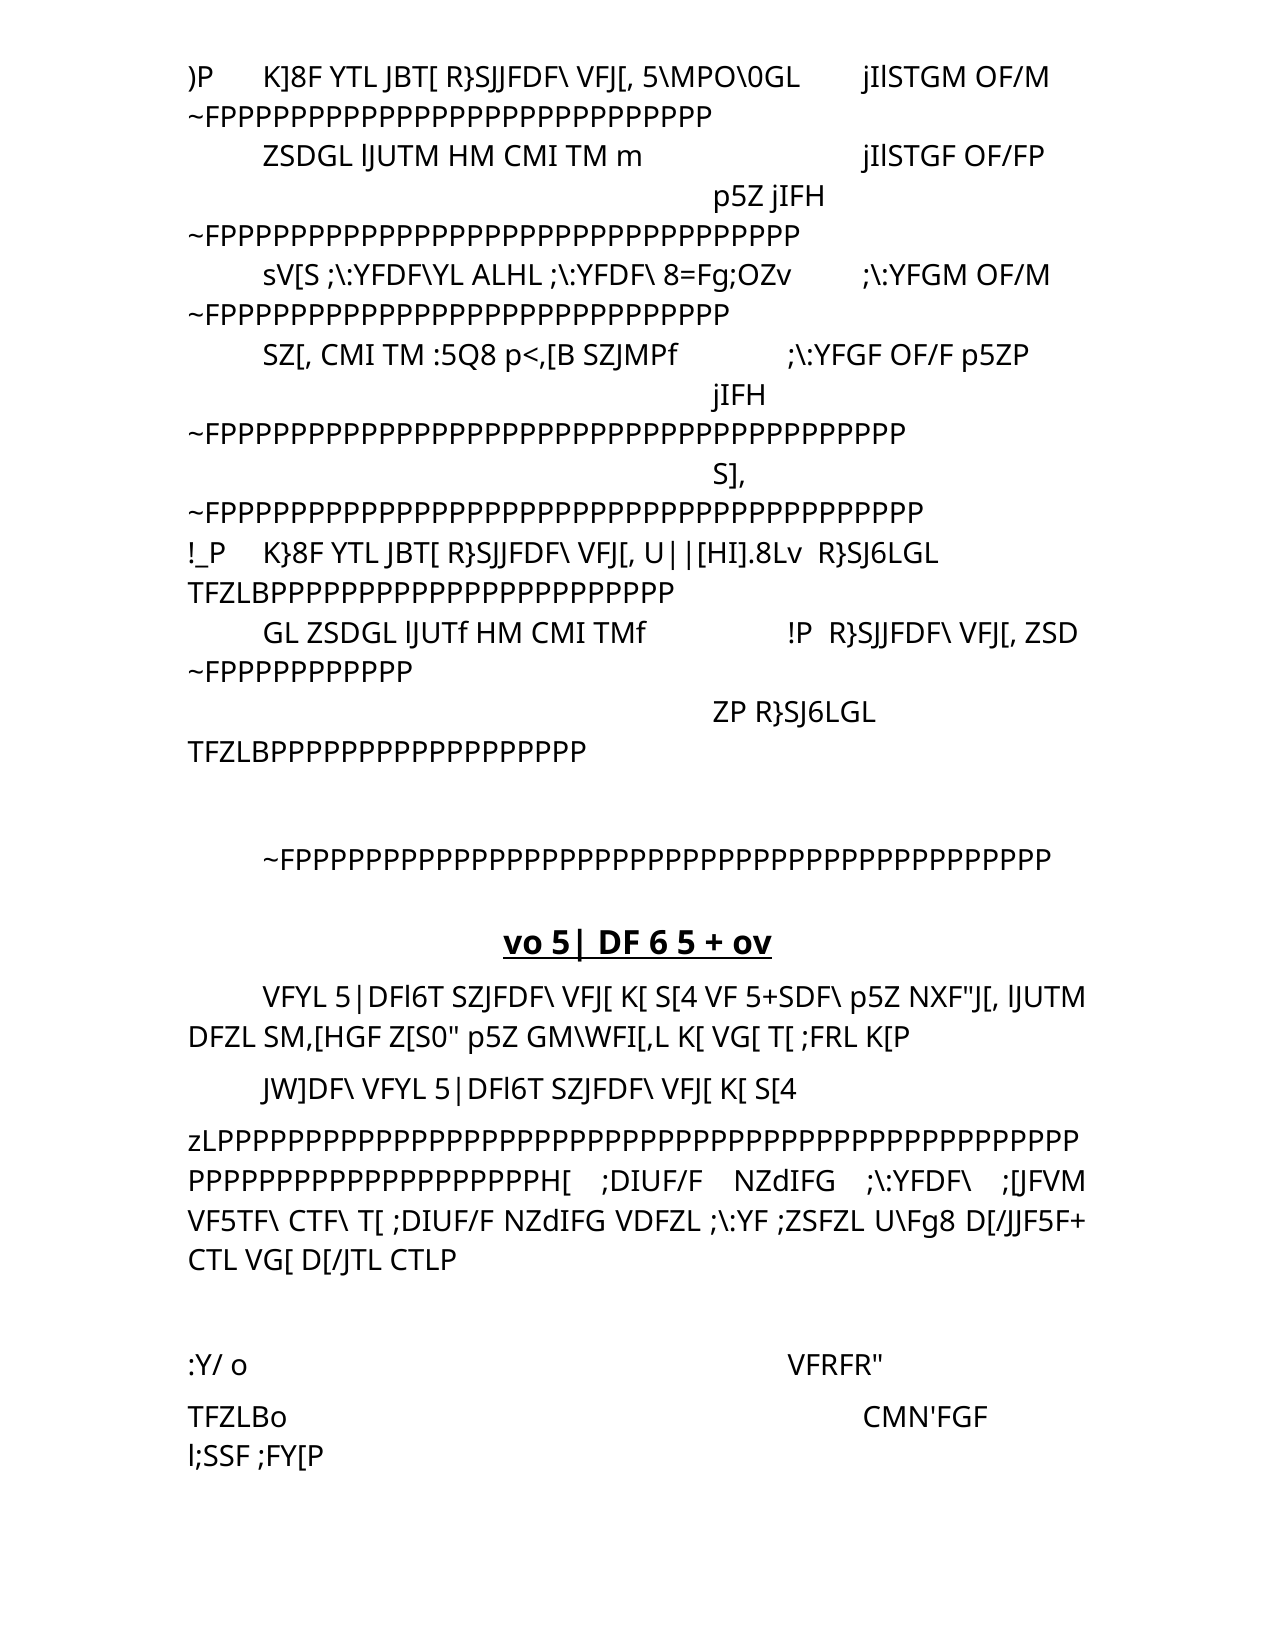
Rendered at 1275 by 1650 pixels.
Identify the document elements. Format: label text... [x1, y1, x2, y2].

text ZSDGL lJUTM HM CMI TM m jIlSTGF OF/FP [187, 136, 1087, 175]
text p5Z jIFH ~FPPPPPPPPPPPPPPPPPPPPPPPPPPPPPPPPP [187, 175, 1087, 255]
text SZ[, CMI TM :5Q8 p<,[B SZJMPf ;\:YFGF OF/F p5ZP [187, 334, 1087, 374]
text :Y/ o VFRFR" [187, 1344, 1087, 1383]
text GL ZSDGL lJUTf HM CMI TMf !P R}SJJFDF\ VFJ[, ZSD ~FPPPPPPPPPPP [187, 612, 1087, 691]
text TFZLBo CMN'FGF l;SSF ;FY[P [187, 1396, 1087, 1475]
text zLPPPPPPPPPPPPPPPPPPPPPPPPPPPPPPPPPPPPPPPPPPPPPPPPPPPPPPPPPPPPPPPPPPPPPH[ ;DIUF/F NZdIFG ;\:YFDF\ ;[JFVM VF5TF\ CTF\ T[ ;DIUF/F NZdIFG VDFZL ;\:YF ;ZSFZL U\Fg8 D[/JJF5F+ CTL VG[ D[/JTL CTLP [187, 1120, 1087, 1279]
text jIFH ~FPPPPPPPPPPPPPPPPPPPPPPPPPPPPPPPPPPPPPPP [187, 374, 1087, 453]
text )P K]8F YTL JBT[ R}SJJFDF\ VFJ[, 5\MPO\0GL jIlSTGM OF/M ~FPPPPPPPPPPPPPPPPPPPPPPPPPPPP [187, 56, 1087, 136]
text vo 5| DF 6 5 + ov [187, 918, 1087, 964]
text VFYL 5|DFl6T SZJFDF\ VFJ[ K[ S[4 VF 5+SDF\ p5Z NXF"J[, lJUTM DFZL SM,[HGF Z[S0" p5Z GM\WFI[,L K[ VG[ T[ ;FRL K[P [187, 976, 1087, 1056]
text JW]DF\ VFYL 5|DFl6T SZJFDF\ VFJ[ K[ S[4 [187, 1068, 1087, 1108]
text ~FPPPPPPPPPPPPPPPPPPPPPPPPPPPPPPPPPPPPPPPPPPP [187, 810, 1087, 879]
text !_P K}8F YTL JBT[ R}SJJFDF\ VFJ[, U||[HI].8Lv R}SJ6LGL TFZLBPPPPPPPPPPPPPPPPPPPPPPP [187, 532, 1087, 612]
text sV[S ;\:YFDF\YL ALHL ;\:YFDF\ 8=Fg;OZv ;\:YFGM OF/M ~FPPPPPPPPPPPPPPPPPPPPPPPPPPPPP [187, 255, 1087, 334]
text S], ~FPPPPPPPPPPPPPPPPPPPPPPPPPPPPPPPPPPPPPPPP [187, 453, 1087, 532]
text ZP R}SJ6LGL TFZLBPPPPPPPPPPPPPPPPPP [187, 691, 1087, 771]
